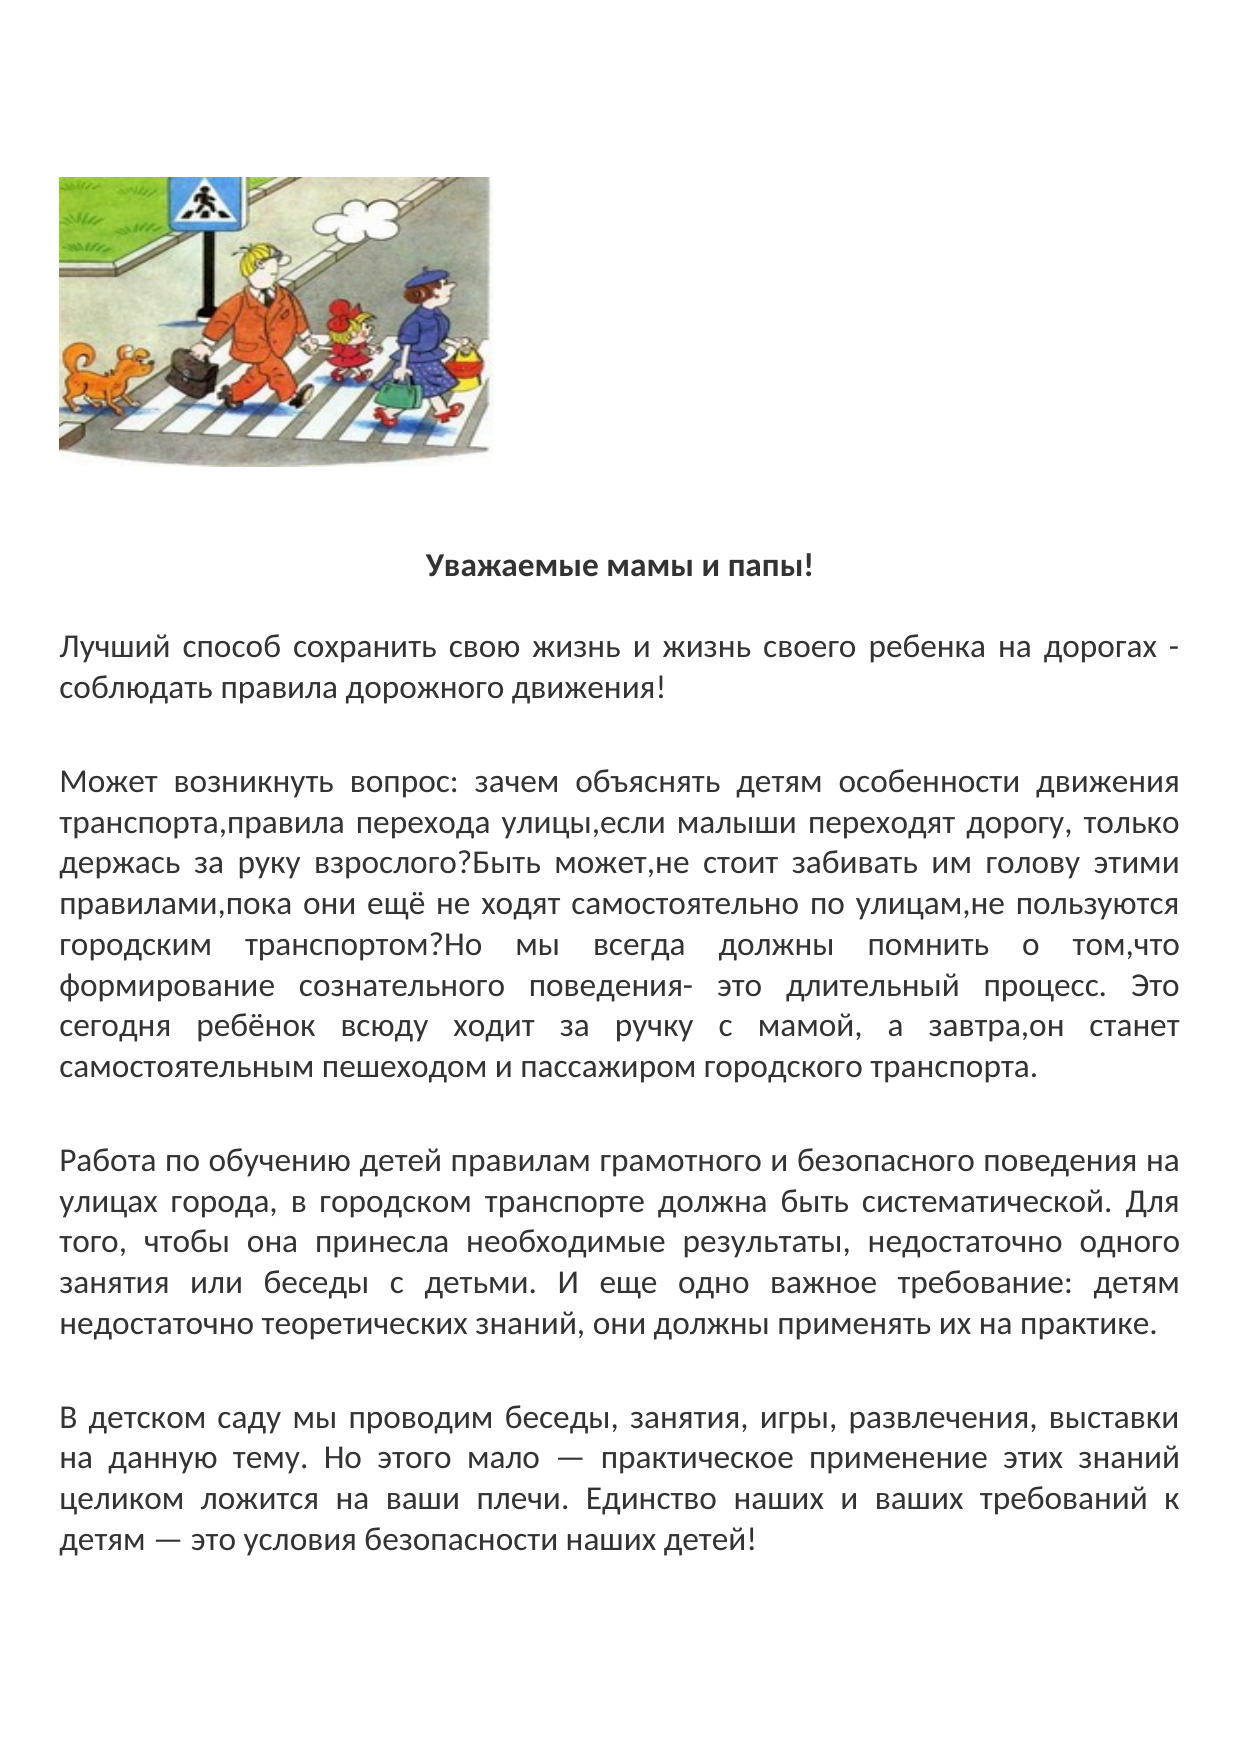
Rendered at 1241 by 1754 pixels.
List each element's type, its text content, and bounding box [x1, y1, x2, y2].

picture [59, 177, 494, 467]
text Работа по обучению детей правилам грамотного и безопасного поведения на улицах города, в городском транспорте должна быть систематической. Для того, чтобы она принесла необходимые результаты, недостаточно одного занятия или беседы с детьми. И еще одно важное требование: детям недостаточно теоретических знаний, они должны применять их на практике. [59, 1098, 1181, 1343]
text Может возникнуть вопрос: зачем объяснять детям особенности движения транспорта,правила перехода улицы,если малыши переходят дорогу, только держась за руку взрослого?Быть может,не стоит забивать им голову этими правилами,пока они ещё не ходят самостоятельно по улицам,не пользуются городским транспортом?Но мы всегда должны помнить о том,что формирование сознательного поведения- это длительный процесс. Это сегодня ребёнок всюду ходит за ручку с мамой, а завтра,он станет самостоятельным пешеходом и пассажиром городского транспорта. [59, 719, 1181, 1086]
text Лучший способ сохранить свою жизнь и жизнь своего ребенка на дорогах - соблюдать правила дорожного движения! [59, 584, 1181, 707]
text Уважаемые мамы и папы! [59, 544, 1181, 584]
text В детском саду мы проводим беседы, занятия, игры, развлечения, выставки на данную тему. Но этого мало — практическое применение этих знаний целиком ложится на ваши плечи. Единство наших и ваших требований к детям — это условия безопасности наших детей! [59, 1355, 1181, 1559]
